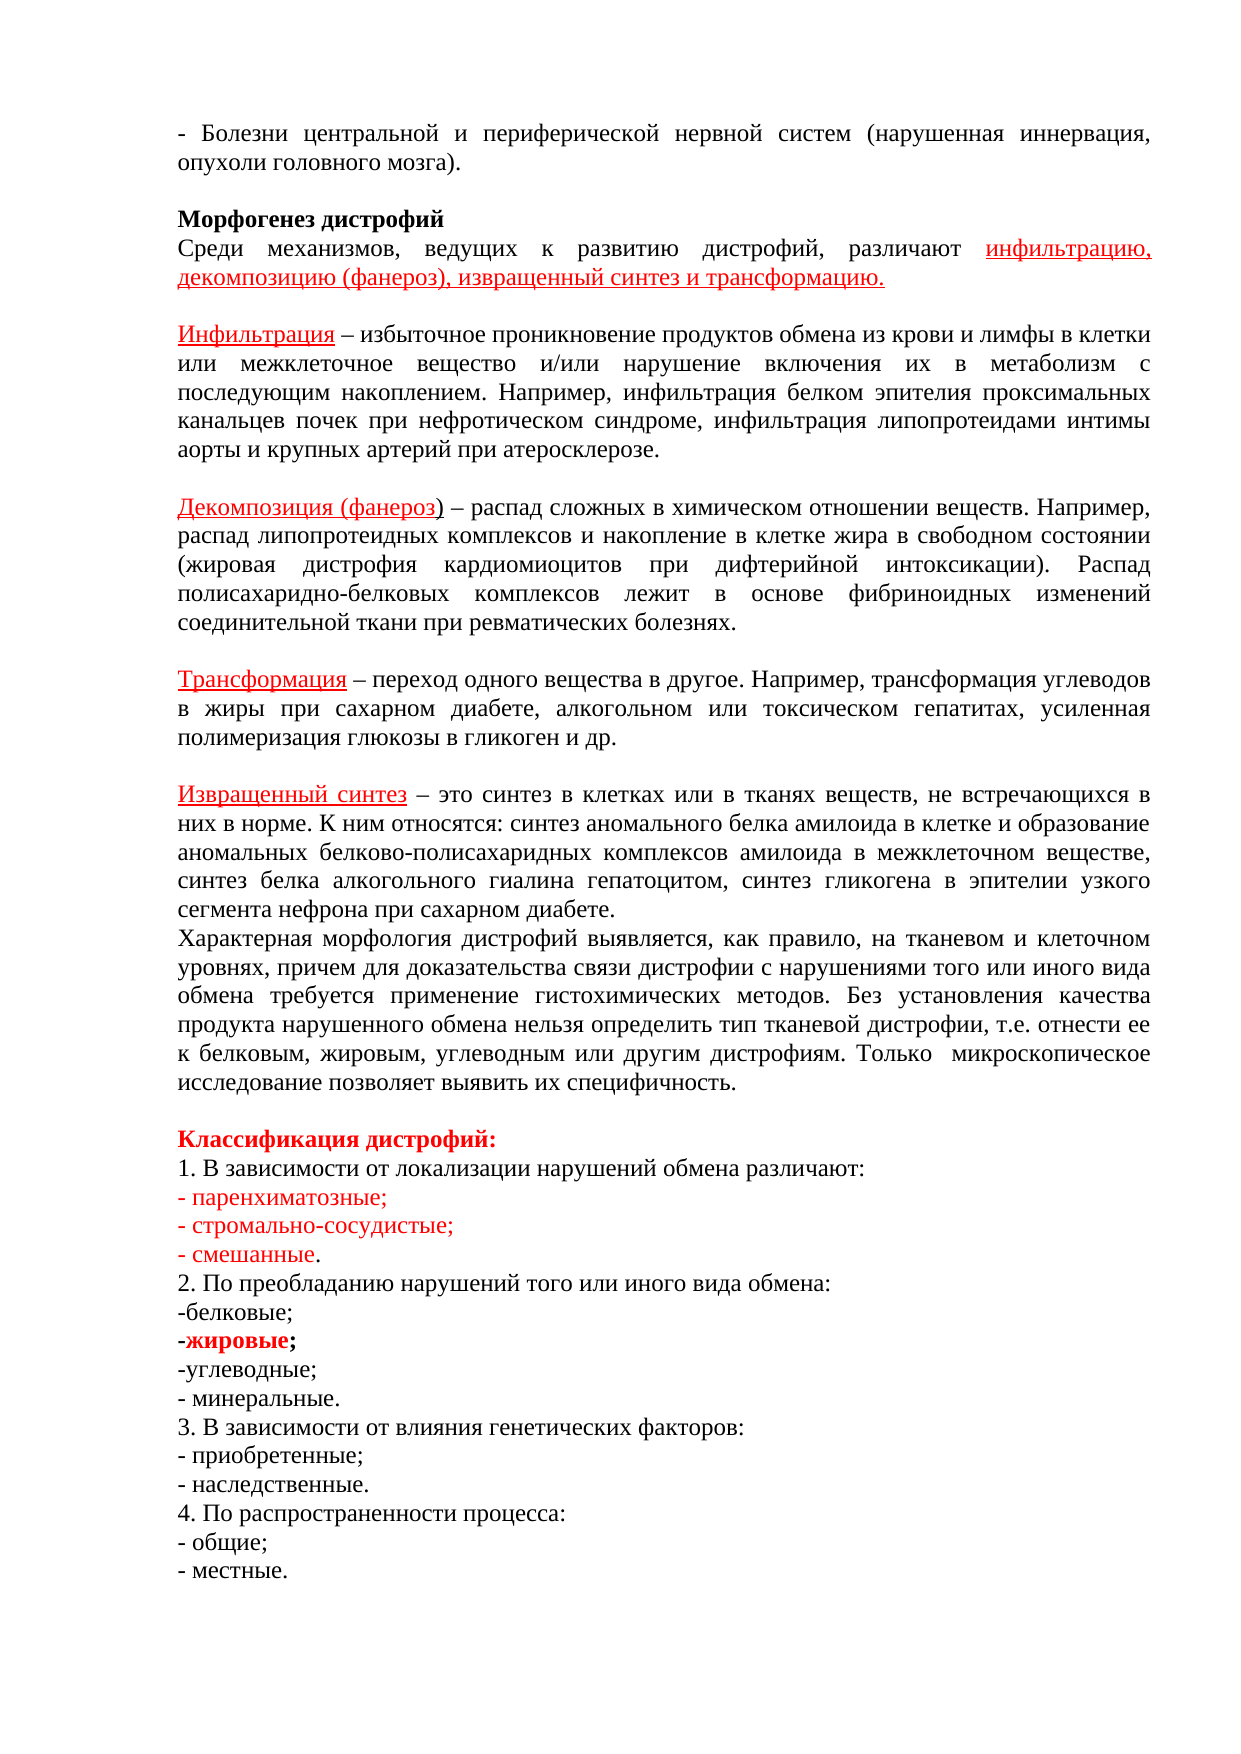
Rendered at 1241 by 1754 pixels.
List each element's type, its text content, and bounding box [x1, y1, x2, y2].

text - смешанные. [177, 1239, 1152, 1268]
text - Болезни центральной и периферической нервной систем (нарушенная иннервация, опухоли головного мозга). [177, 118, 1152, 176]
text - стромально-сосудистые; [177, 1211, 1152, 1239]
text 1. В зависимости от локализации нарушений обмена различают: [177, 1153, 1152, 1182]
text 4. По распространенности процесса: [177, 1498, 1152, 1527]
text Инфильтрация – избыточное проникновение продуктов обмена из крови и лимфы в клетки или межклеточное вещество и/или нарушение включения их в метаболизм с последующим накоплением. Например, инфильтрация белком эпителия проксимальных канальцев почек при нефротическом синдроме, инфильтрация липопротеидами интимы аорты и крупных артерий при атеросклерозе. [177, 319, 1152, 463]
text -белковые; [177, 1297, 1152, 1326]
text Морфогенез дистрофий [177, 204, 1152, 233]
text - наследственные. [177, 1469, 1152, 1498]
text 3. В зависимости от влияния генетических факторов: [177, 1412, 1152, 1441]
text - приобретенные; [177, 1441, 1152, 1469]
text 2. По преобладанию нарушений того или иного вида обмена: [177, 1268, 1152, 1297]
text Декомпозиция (фанероз) – распад сложных в химическом отношении веществ. Например, распад липопротеидных комплексов и накопление в клетке жира в свободном состоянии (жировая дистрофия кардиомиоцитов при дифтерийной интоксикации). Распад полисахаридно-белковых комплексов лежит в основе фибриноидных изменений соединительной ткани при ревматических болезнях. [177, 492, 1152, 636]
text Среди механизмов, ведущих к развитию дистрофий, различают инфильтрацию, декомпозицию (фанероз), извращенный синтез и трансформацию. [177, 233, 1152, 291]
text Трансформация – переход одного вещества в другое. Например, трансформация углеводов в жиры при сахарном диабете, алкогольном или токсическом гепатитах, усиленная полимеризация глюкозы в гликоген и др. [177, 664, 1152, 751]
text -углеводные; [177, 1354, 1152, 1383]
text Извращенный синтез – это синтез в клетках или в тканях веществ, не встречающихся в них в норме. К ним относятся: синтез аномального белка амилоида в клетке и образование аномальных белково-полисахаридных комплексов амилоида в межклеточном веществе, синтез белка алкогольного гиалина гепатоцитом, синтез гликогена в эпителии узкого сегмента нефрона при сахарном диабете. [177, 779, 1152, 923]
text - местные. [177, 1556, 1152, 1584]
text - общие; [177, 1527, 1152, 1556]
text -жировые; [177, 1326, 1152, 1354]
text - минеральные. [177, 1383, 1152, 1412]
text Характерная морфология дистрофий выявляется, как правило, на тканевом и клеточном уровнях, причем для доказательства связи дистрофии с нарушениями того или иного вида обмена требуется применение гистохимических методов. Без установления качества продукта нарушенного обмена нельзя определить тип тканевой дистрофии, т.е. отнести ее к белковым, жировым, углеводным или другим дистрофиям. Только микроскопическое исследование позволяет выявить их специфичность. [177, 923, 1152, 1096]
text - паренхиматозные; [177, 1182, 1152, 1211]
text Классификация дистрофий: [177, 1124, 1152, 1153]
